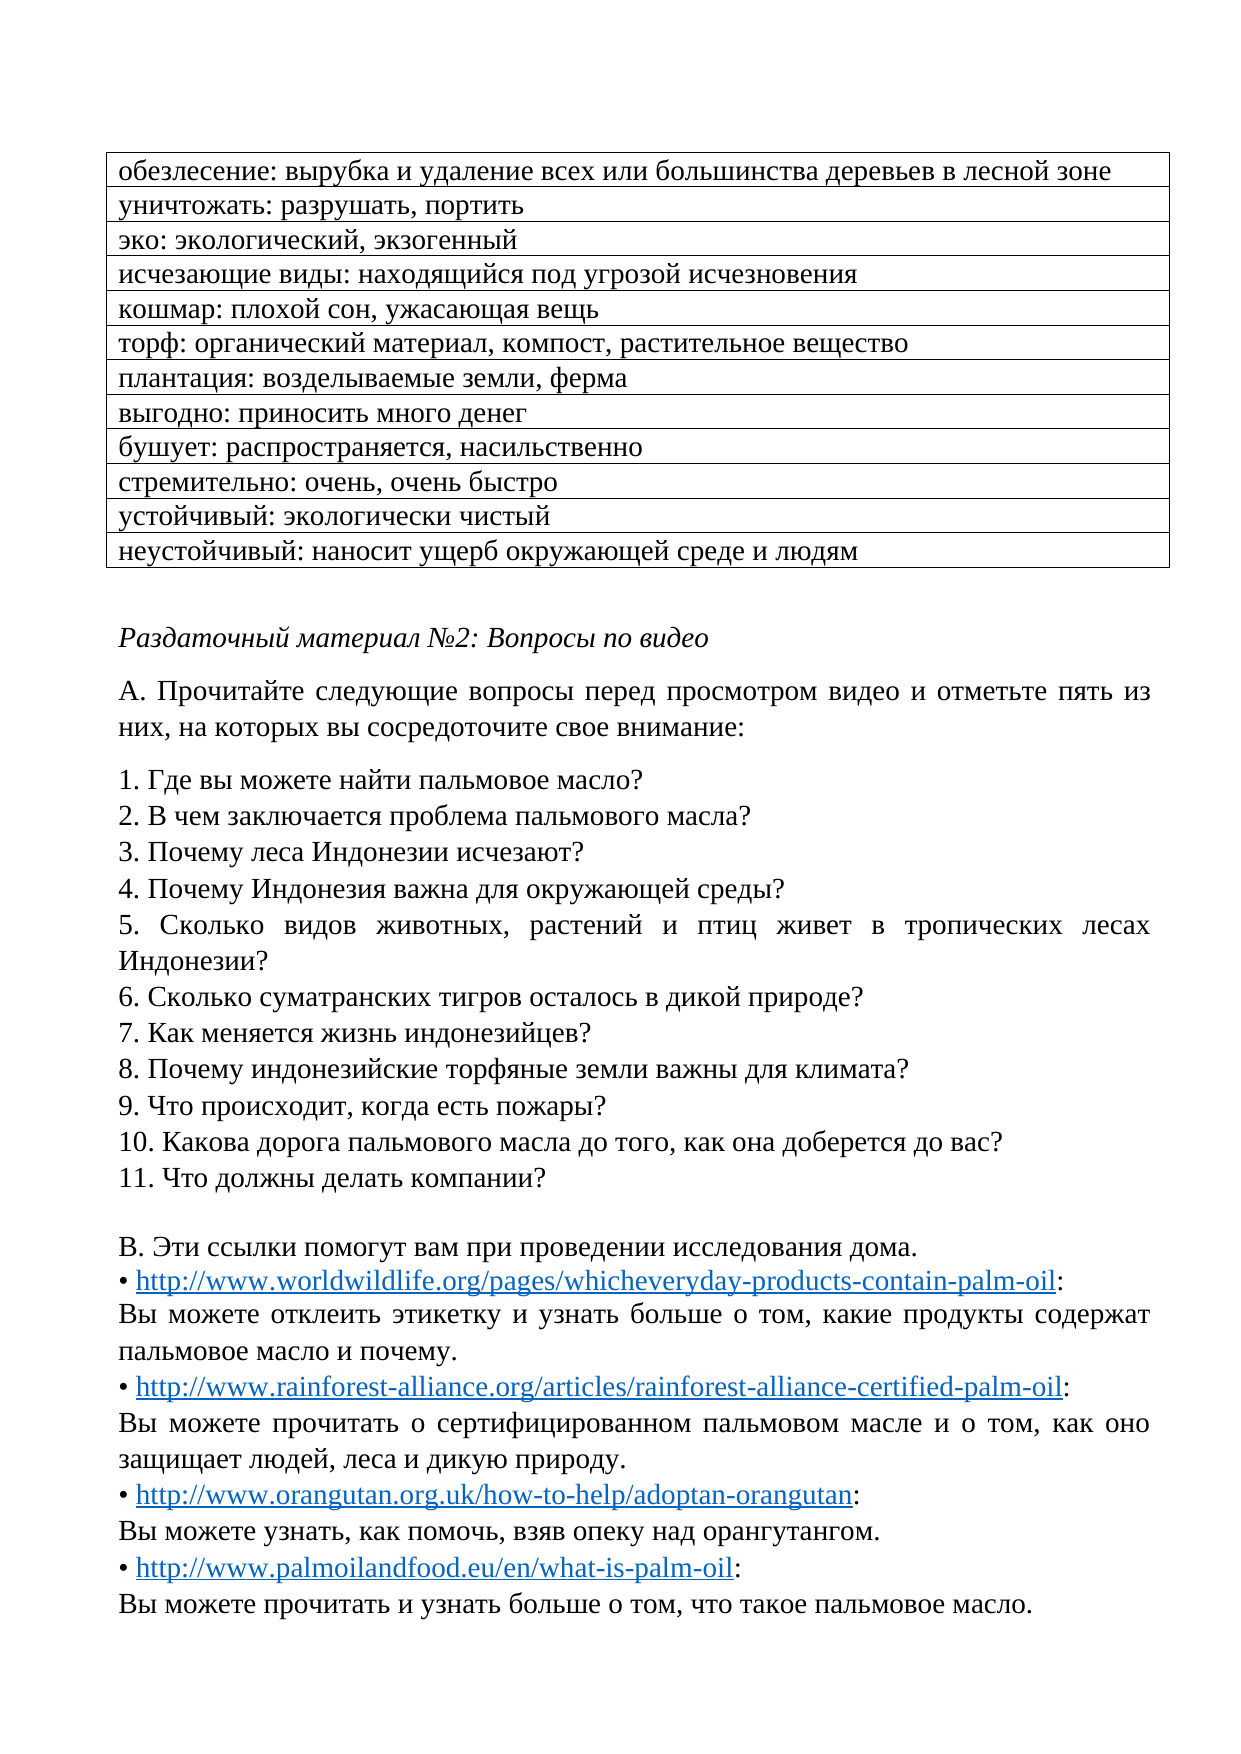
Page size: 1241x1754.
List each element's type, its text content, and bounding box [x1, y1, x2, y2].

text Вы можете отклеить этикетку и узнать больше о том, какие продукты содержат пальмовое масло и почему. [118, 1297, 1152, 1366]
table_cell плантация: возделываемые земли, ферма [107, 360, 1169, 394]
text B. Эти ссылки помогут вам при проведении исследования дома. [118, 1229, 1152, 1263]
text Вы можете прочитать и узнать больше о том, что такое пальмовое масло. [118, 1586, 1152, 1619]
text Вы можете прочитать о сертифицированном пальмовом масле и о том, как оно защищает людей, леса и дикую природу. [118, 1405, 1152, 1475]
table_cell торф: органический материал, компост, растительное вещество [107, 326, 1169, 359]
table_cell выгодно: приносить много денег [107, 395, 1169, 428]
table_cell эко: экологический, экзогенный [107, 222, 1169, 255]
text Вы можете узнать, как помочь, взяв опеку над орангутангом. [118, 1513, 1152, 1547]
table_cell кошмар: плохой сон, ужасающая вещь [107, 291, 1169, 324]
text • http://www.worldwildlife.org/pages/whicheveryday-products-contain-palm-oil: [118, 1263, 1152, 1297]
text A. Прочитайте следующие вопросы перед просмотром видео и отметьте пять из них, на которых вы сосредоточите свое внимание: [118, 673, 1152, 743]
text 1. Где вы можете найти пальмовое масло? [118, 762, 1152, 796]
text 2. В чем заключается проблема пальмового масла? [118, 798, 1152, 832]
table_cell неустойчивый: наносит ущерб окружающей среде и людям [107, 533, 1169, 567]
text 10. Какова дорога пальмового масла до того, как она доберется до вас? [118, 1124, 1152, 1157]
text 9. Что происходит, когда есть пожары? [118, 1088, 1152, 1121]
table_cell стремительно: очень, очень быстро [107, 464, 1169, 497]
text • http://www.orangutan.org.uk/how-to-help/adoptan-orangutan: [118, 1477, 1152, 1511]
table_cell исчезающие виды: находящийся под угрозой исчезновения [107, 256, 1169, 290]
table_cell бушует: распространяется, насильственно [107, 429, 1169, 463]
text 7. Как меняется жизнь индонезийцев? [118, 1015, 1152, 1049]
text 8. Почему индонезийские торфяные земли важны для климата? [118, 1051, 1152, 1085]
text 3. Почему леса Индонезии исчезают? [118, 834, 1152, 868]
text Раздаточный материал №2: Вопросы по видео [118, 621, 1152, 654]
text 11. Что должны делать компании? [118, 1160, 1152, 1193]
table_cell уничтожать: разрушать, портить [107, 187, 1169, 221]
text 5. Сколько видов животных, растений и птиц живет в тропических лесах Индонезии? [118, 907, 1152, 977]
text • http://www.rainforest-alliance.org/articles/rainforest-alliance-certified-palm-oil: [118, 1369, 1152, 1402]
table_cell устойчивый: экологически чистый [107, 499, 1169, 532]
table_header обезлесение: вырубка и удаление всех или большинства деревьев в лесной зоне [107, 153, 1169, 186]
text • http://www.palmoilandfood.eu/en/what-is-palm-oil: [118, 1550, 1152, 1583]
text 4. Почему Индонезия важна для окружающей среды? [118, 871, 1152, 904]
text 6. Сколько суматранских тигров осталось в дикой природе? [118, 979, 1152, 1013]
